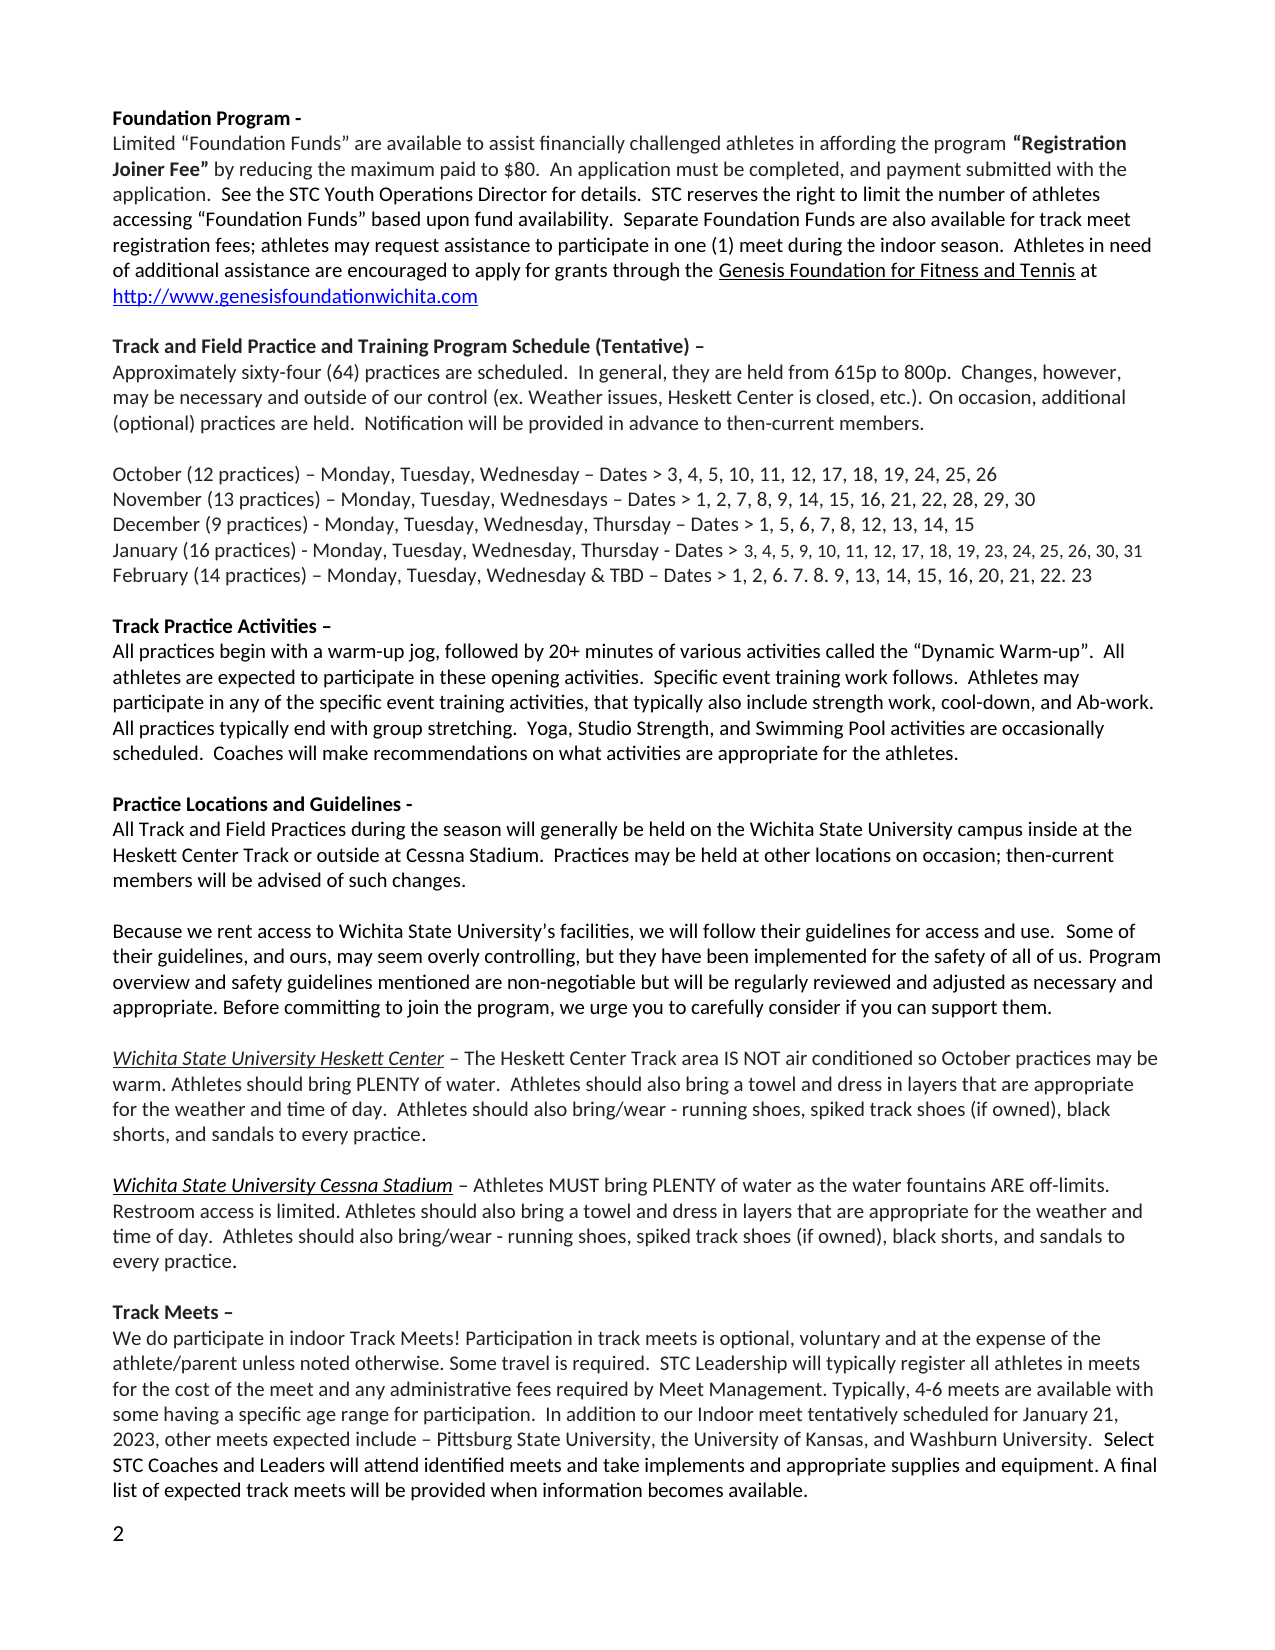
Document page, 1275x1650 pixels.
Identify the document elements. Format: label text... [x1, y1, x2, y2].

text October (12 practices) – Monday, Tuesday, Wednesday – Dates > 3, 4, 5, 10, 11, 12, 17, 18, 19, 24, 25, 26 [112, 461, 1162, 486]
text Limited “Foundation Funds” are available to assist financially challenged athletes in affording the program “Registration Joiner Fee” by reducing the maximum paid to $80. An application must be completed, and payment submitted with the application. See the STC Youth Operations Director for details. STC reserves the right to limit the number of athletes accessing “Foundation Funds” based upon fund availability. Separate Foundation Funds are also available for track meet registration fees; athletes may request assistance to participate in one (1) meet during the indoor season. Athletes in need of additional assistance are encouraged to apply for grants through the Genesis Foundation for Fitness and Tennis at http://www.genesisfoundationwichita.com [112, 130, 1162, 308]
text All practices begin with a warm-up jog, followed by 20+ minutes of various activities called the “Dynamic Warm-up”. All athletes are expected to participate in these opening activities. Specific event training work follows. Athletes may participate in any of the specific event training activities, that typically also include strength work, cool-down, and Ab-work. All practices typically end with group stretching. Yoga, Studio Strength, and Swimming Pool activities are occasionally scheduled. Coaches will make recommendations on what activities are appropriate for the athletes. [112, 639, 1162, 766]
text January (16 practices) - Monday, Tuesday, Wednesday, Thursday - Dates > 3, 4, 5, 9, 10, 11, 12, 17, 18, 19, 23, 24, 25, 26, 30, 31 [112, 537, 1162, 562]
text December (9 practices) - Monday, Tuesday, Wednesday, Thursday – Dates > 1, 5, 6, 7, 8, 12, 13, 14, 15 [112, 512, 1162, 537]
text Because we rent access to Wichita State University’s facilities, we will follow their guidelines for access and use. Some of their guidelines, and ours, may seem overly controlling, but they have been implemented for the safety of all of us. Program overview and safety guidelines mentioned are non-negotiable but will be regularly reviewed and adjusted as necessary and appropriate. Before committing to join the program, we urge you to carefully consider if you can support them. [112, 918, 1162, 1020]
text November (13 practices) – Monday, Tuesday, Wednesdays – Dates > 1, 2, 7, 8, 9, 14, 15, 16, 21, 22, 28, 29, 30 [112, 486, 1162, 512]
text We do participate in indoor Track Meets! Participation in track meets is optional, voluntary and at the expense of the athlete/parent unless noted otherwise. Some travel is required. STC Leadership will typically register all athletes in meets for the cost of the meet and any administrative fees required by Meet Management. Typically, 4-6 meets are available with some having a specific age range for participation. In addition to our Indoor meet tentatively scheduled for January 21, 2023, other meets expected include – Pittsburg State University, the University of Kansas, and Washburn University. Select STC Coaches and Leaders will attend identified meets and take implements and appropriate supplies and equipment. A final list of expected track meets will be provided when information becomes available. [112, 1325, 1162, 1503]
text February (14 practices) – Monday, Tuesday, Wednesday & TBD – Dates > 1, 2, 6. 7. 8. 9, 13, 14, 15, 16, 20, 21, 22. 23 [112, 562, 1162, 588]
text Track and Field Practice and Training Program Schedule (Tentative) – [112, 334, 1162, 359]
text Track Practice Activities – [112, 613, 1162, 639]
text All Track and Field Practices during the season will generally be held on the Wichita State University campus inside at the Heskett Center Track or outside at Cessna Stadium. Practices may be held at other locations on occasion; then-current members will be advised of such changes. [112, 817, 1162, 893]
text Wichita State University Cessna Stadium – Athletes MUST bring PLENTY of water as the water fountains ARE off-limits. Restroom access is limited. Athletes should also bring a towel and dress in layers that are appropriate for the weather and time of day. Athletes should also bring/wear - running shoes, spiked track shoes (if owned), black shorts, and sandals to every practice. [112, 1172, 1162, 1274]
text Approximately sixty-four (64) practices are scheduled. In general, they are held from 615p to 800p. Changes, however, may be necessary and outside of our control (ex. Weather issues, Heskett Center is closed, etc.). On occasion, additional (optional) practices are held. Notification will be provided in advance to then-current members. [112, 359, 1162, 435]
text Wichita State University Heskett Center – The Heskett Center Track area IS NOT air conditioned so October practices may be warm. Athletes should bring PLENTY of water. Athletes should also bring a towel and dress in layers that are appropriate for the weather and time of day. Athletes should also bring/wear - running shoes, spiked track shoes (if owned), black shorts, and sandals to every practice. [112, 1045, 1162, 1147]
text Track Meets – [112, 1299, 1162, 1325]
text Practice Locations and Guidelines - [112, 791, 1162, 817]
text Foundation Program - [112, 105, 1162, 130]
